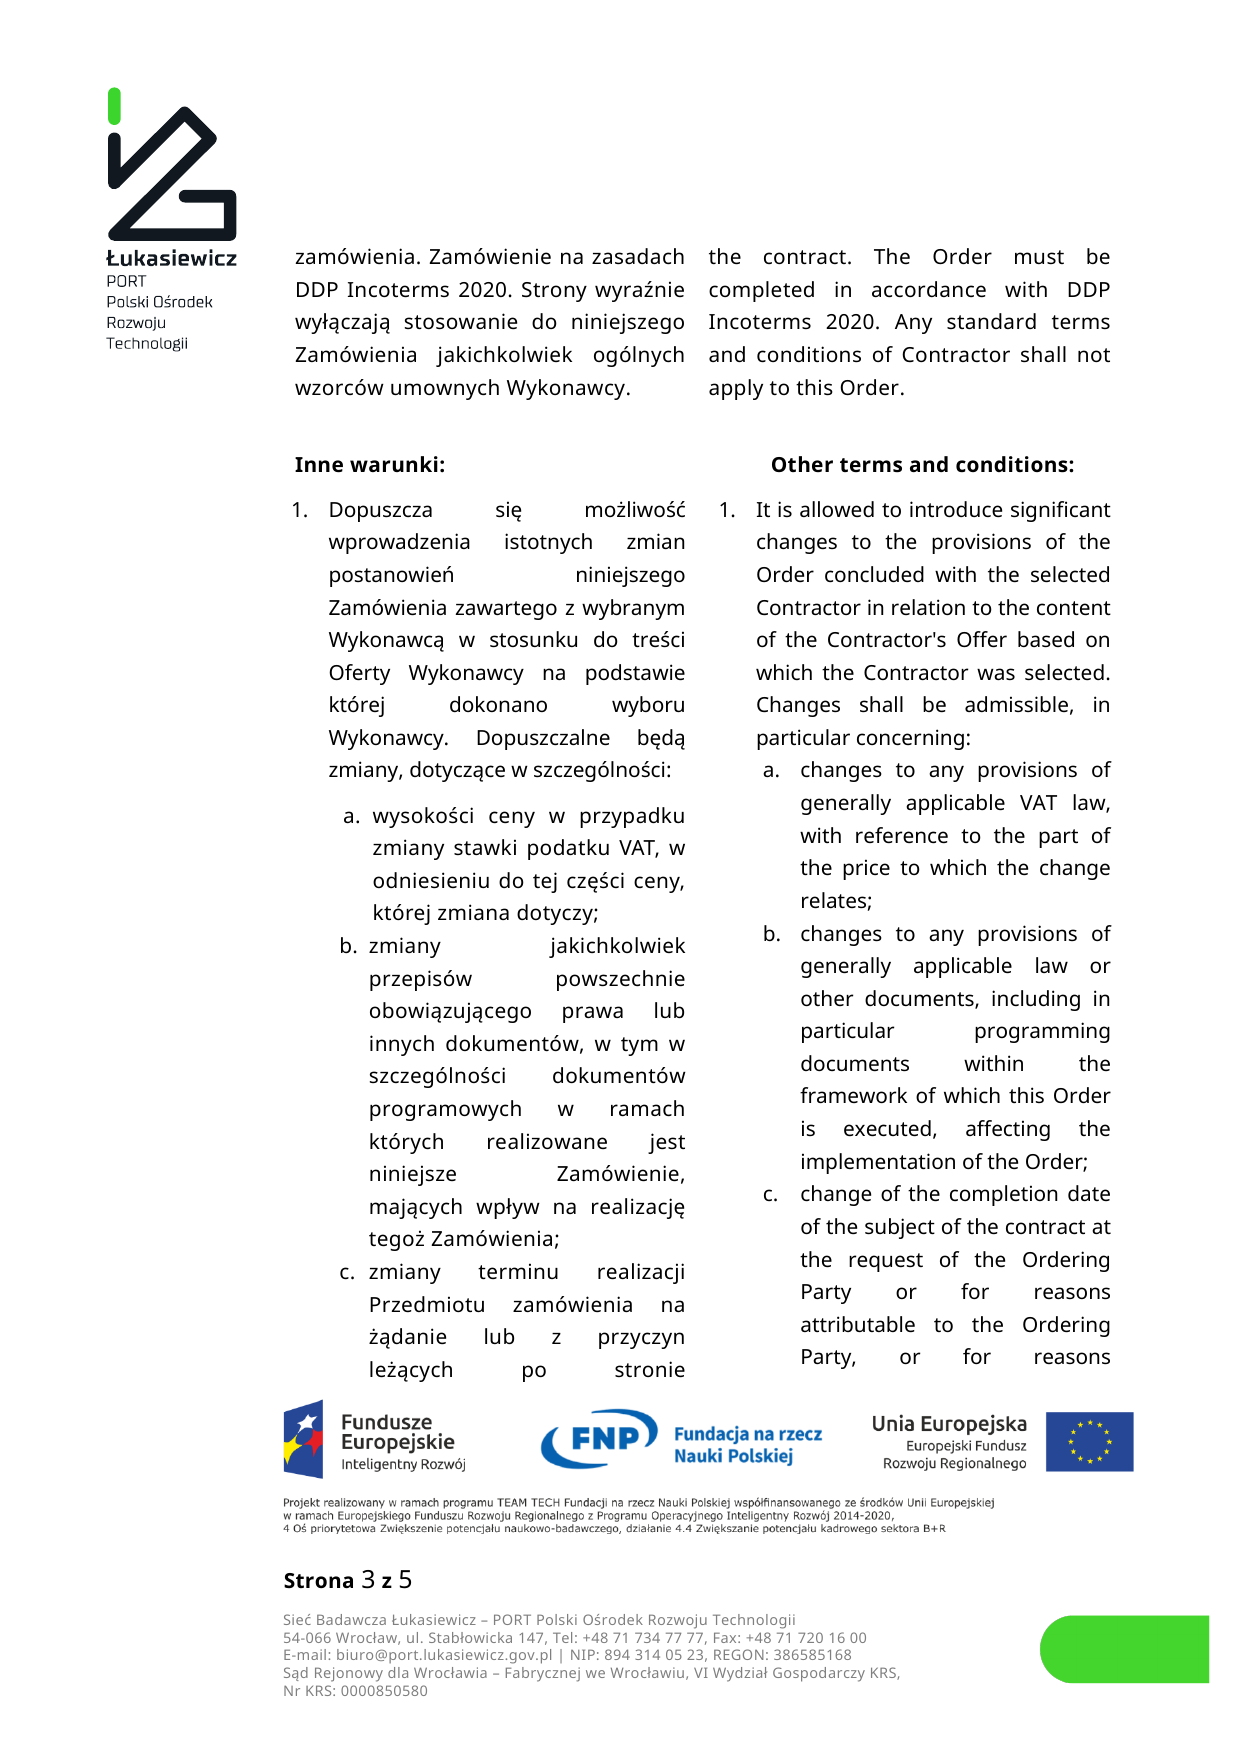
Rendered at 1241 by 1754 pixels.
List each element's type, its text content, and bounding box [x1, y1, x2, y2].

picture [283, 1385, 1134, 1534]
picture [1036, 1611, 1239, 1752]
